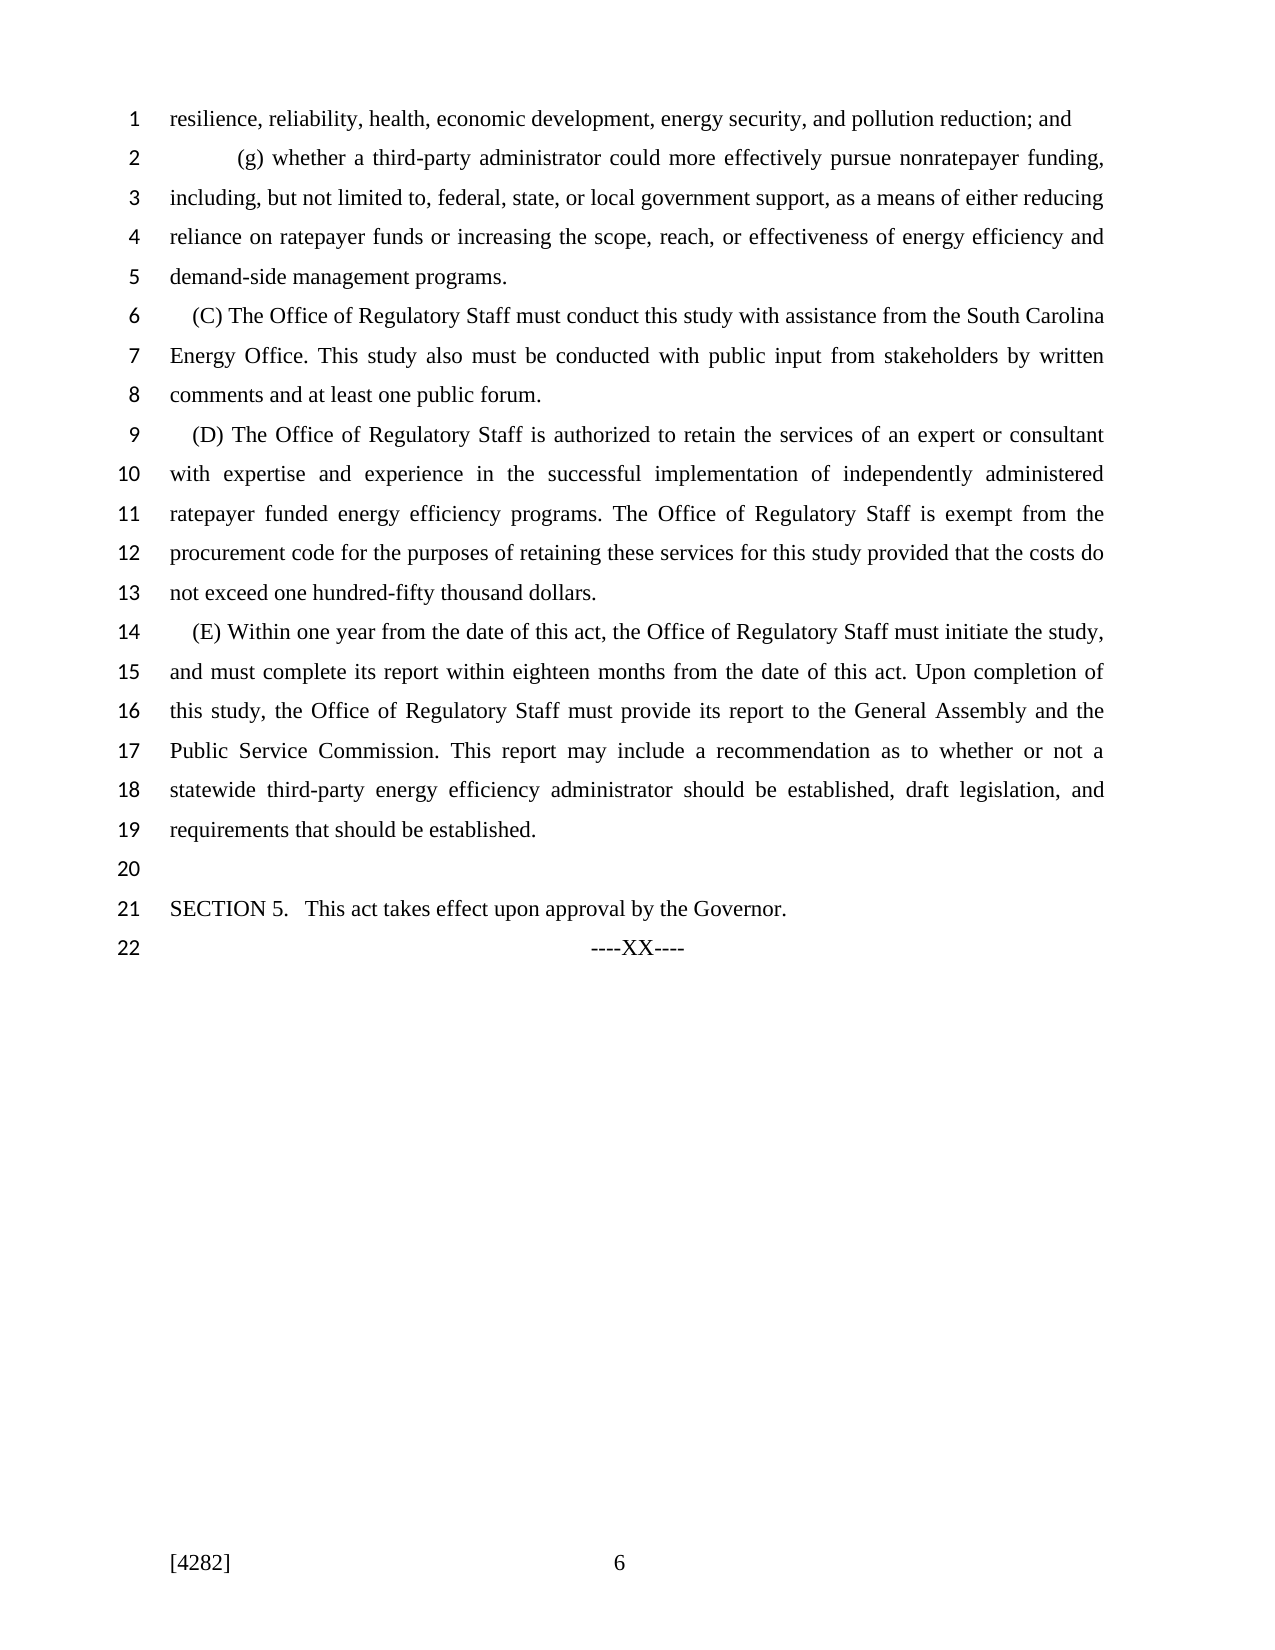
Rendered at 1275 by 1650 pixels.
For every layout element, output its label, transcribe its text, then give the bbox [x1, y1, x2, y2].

text (E) Within one year from the date of this act, the Office of Regulatory Staff must initiate the study, and must complete its report within eighteen months from the date of this act. Upon completion of this study, the Office of Regulatory Staff must provide its report to the General Assembly and the Public Service Commission. This report may include a recommendation as to whether or not a statewide third-party energy efficiency administrator should be established, draft legislation, and requirements that should be established. [169, 618, 1106, 842]
text SECTION 5. This act takes effect upon approval by the Governor. [169, 894, 1106, 921]
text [169, 105, 1106, 131]
text (g) whether a third-party administrator could more effectively pursue nonratepayer funding, including, but not limited to, federal, state, or local government support, as a means of either reducing reliance on ratepayer funds or increasing the scope, reach, or effectiveness of energy efficiency and demand-side management programs. [169, 144, 1106, 289]
text (C) The Office of Regulatory Staff must conduct this study with assistance from the South Carolina Energy Office. This study also must be conducted with public input from stakeholders by written comments and at least one public forum. [169, 302, 1106, 408]
text ----XX---- [169, 934, 1106, 960]
text (D) The Office of Regulatory Staff is authorized to retain the services of an expert or consultant with expertise and experience in the successful implementation of independently administered ratepayer funded energy efficiency programs. The Office of Regulatory Staff is exempt from the procurement code for the purposes of retaining these services for this study provided that the costs do not exceed one hundred-fifty thousand dollars. [169, 421, 1106, 605]
